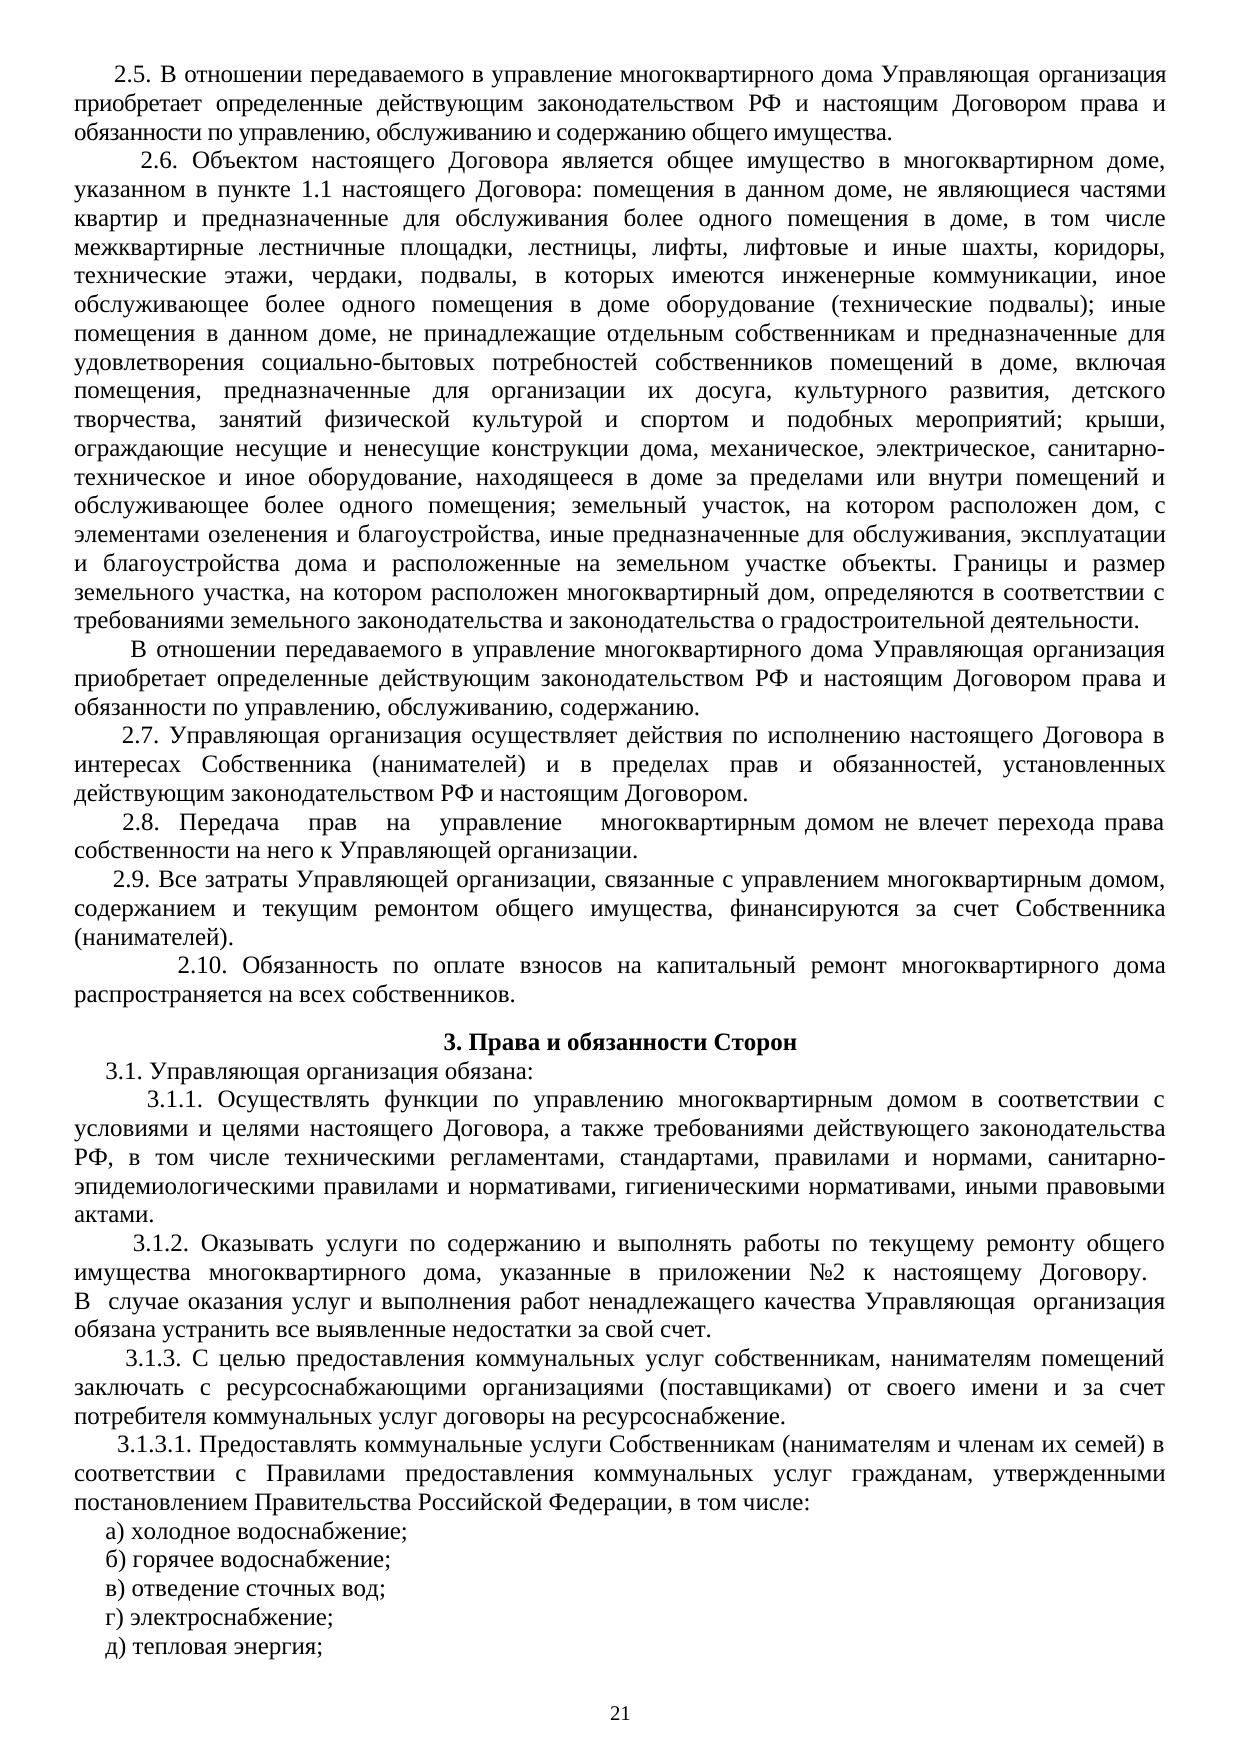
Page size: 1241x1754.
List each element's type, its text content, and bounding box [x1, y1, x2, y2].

text в) отведение сточных вод; [74, 1573, 1167, 1602]
text 3. Права и обязанности Сторон [74, 1027, 1167, 1056]
text б) горячее водоснабжение; [74, 1544, 1167, 1573]
text 3.1.3. С целью предоставления коммунальных услуг собственникам, нанимателям помещений заключать с ресурсоснабжающими организациями (поставщиками) от своего имени и за счет потребителя коммунальных услуг договоры на ресурсоснабжение. [74, 1343, 1167, 1429]
text а) холодное водоснабжение; [74, 1516, 1167, 1544]
text 2.8. Передача прав на управление многоквартирным домом не влечет перехода права собственности на него к Управляющей организации. [74, 807, 1167, 864]
text 2.10. Обязанность по оплате взносов на капитальный ремонт многоквартирного дома распространяется на всех собственников. [74, 950, 1167, 1008]
text г) электроснабжение; [74, 1602, 1167, 1631]
text д) тепловая энергия; [74, 1631, 1167, 1659]
text 3.1.3.1. Предоставлять коммунальные услуги Собственникам (нанимателям и членам их семей) в соответствии с Правилами предоставления коммунальных услуг гражданам, утвержденными постановлением Правительства Российской Федерации, в том числе: [74, 1429, 1167, 1516]
text 2.6. Объектом настоящего Договора является общее имущество в многоквартирном доме, указанном в пункте 1.1 настоящего Договора: помещения в данном доме, не являющиеся частями квартир и предназначенные для обслуживания более одного помещения в доме, в том числе межквартирные лестничные площадки, лестницы, лифты, лифтовые и иные шахты, коридоры, технические этажи, чердаки, подвалы, в которых имеются инженерные коммуникации, иное обслуживающее более одного помещения в доме оборудование (технические подвалы); иные помещения в данном доме, не принадлежащие отдельным собственникам и предназначенные для удовлетворения социально-бытовых потребностей собственников помещений в доме, включая помещения, предназначенные для организации их досуга, культурного развития, детского творчества, занятий физической культурой и спортом и подобных мероприятий; крыши, ограждающие несущие и ненесущие конструкции дома, механическое, электрическое, санитарно-техническое и иное оборудование, находящееся в доме за пределами или внутри помещений и обслуживающее более одного помещения; земельный участок, на котором расположен дом, с элементами озеленения и благоустройства, иные предназначенные для обслуживания, эксплуатации и благоустройства дома и расположенные на земельном участке объекты. Границы и размер земельного участка, на котором расположен многоквартирный дом, определяются в соответствии с требованиями земельного законодательства и законодательства о градостроительной деятельности. [74, 145, 1167, 634]
text 2.7. Управляющая организация осуществляет действия по исполнению настоящего Договора в интересах Собственника (нанимателей) и в пределах прав и обязанностей, установленных действующим законодательством РФ и настоящим Договором. [74, 720, 1167, 807]
text 3.1. Управляющая организация обязана: [74, 1056, 1167, 1084]
text 2.9. Все затраты Управляющей организации, связанные с управлением многоквартирным домом, содержанием и текущим ремонтом общего имущества, финансируются за счет Собственника (нанимателей). [74, 864, 1167, 950]
text В отношении передаваемого в управление многоквартирного дома Управляющая организация приобретает определенные действующим законодательством РФ и настоящим Договором права и обязанности по управлению, обслуживанию, содержанию. [74, 634, 1167, 720]
text 2.5. В отношении передаваемого в управление многоквартирного дома Управляющая организация приобретает определенные действующим законодательством РФ и настоящим Договором права и обязанности по управлению, обслуживанию и содержанию общего имущества. [74, 59, 1167, 145]
text 3.1.1. Осуществлять функции по управлению многоквартирным домом в соответствии с условиями и целями настоящего Договора, а также требованиями действующего законодательства РФ, в том числе техническими регламентами, стандартами, правилами и нормами, санитарно-эпидемиологическими правилами и нормативами, гигиеническими нормативами, иными правовыми актами. [74, 1084, 1167, 1228]
text 3.1.2. Оказывать услуги по содержанию и выполнять работы по текущему ремонту общего имущества многоквартирного дома, указанные в приложении №2 к настоящему Договору. В случае оказания услуг и выполнения работ ненадлежащего качества Управляющая организация обязана устранить все выявленные недостатки за свой счет. [74, 1228, 1167, 1343]
